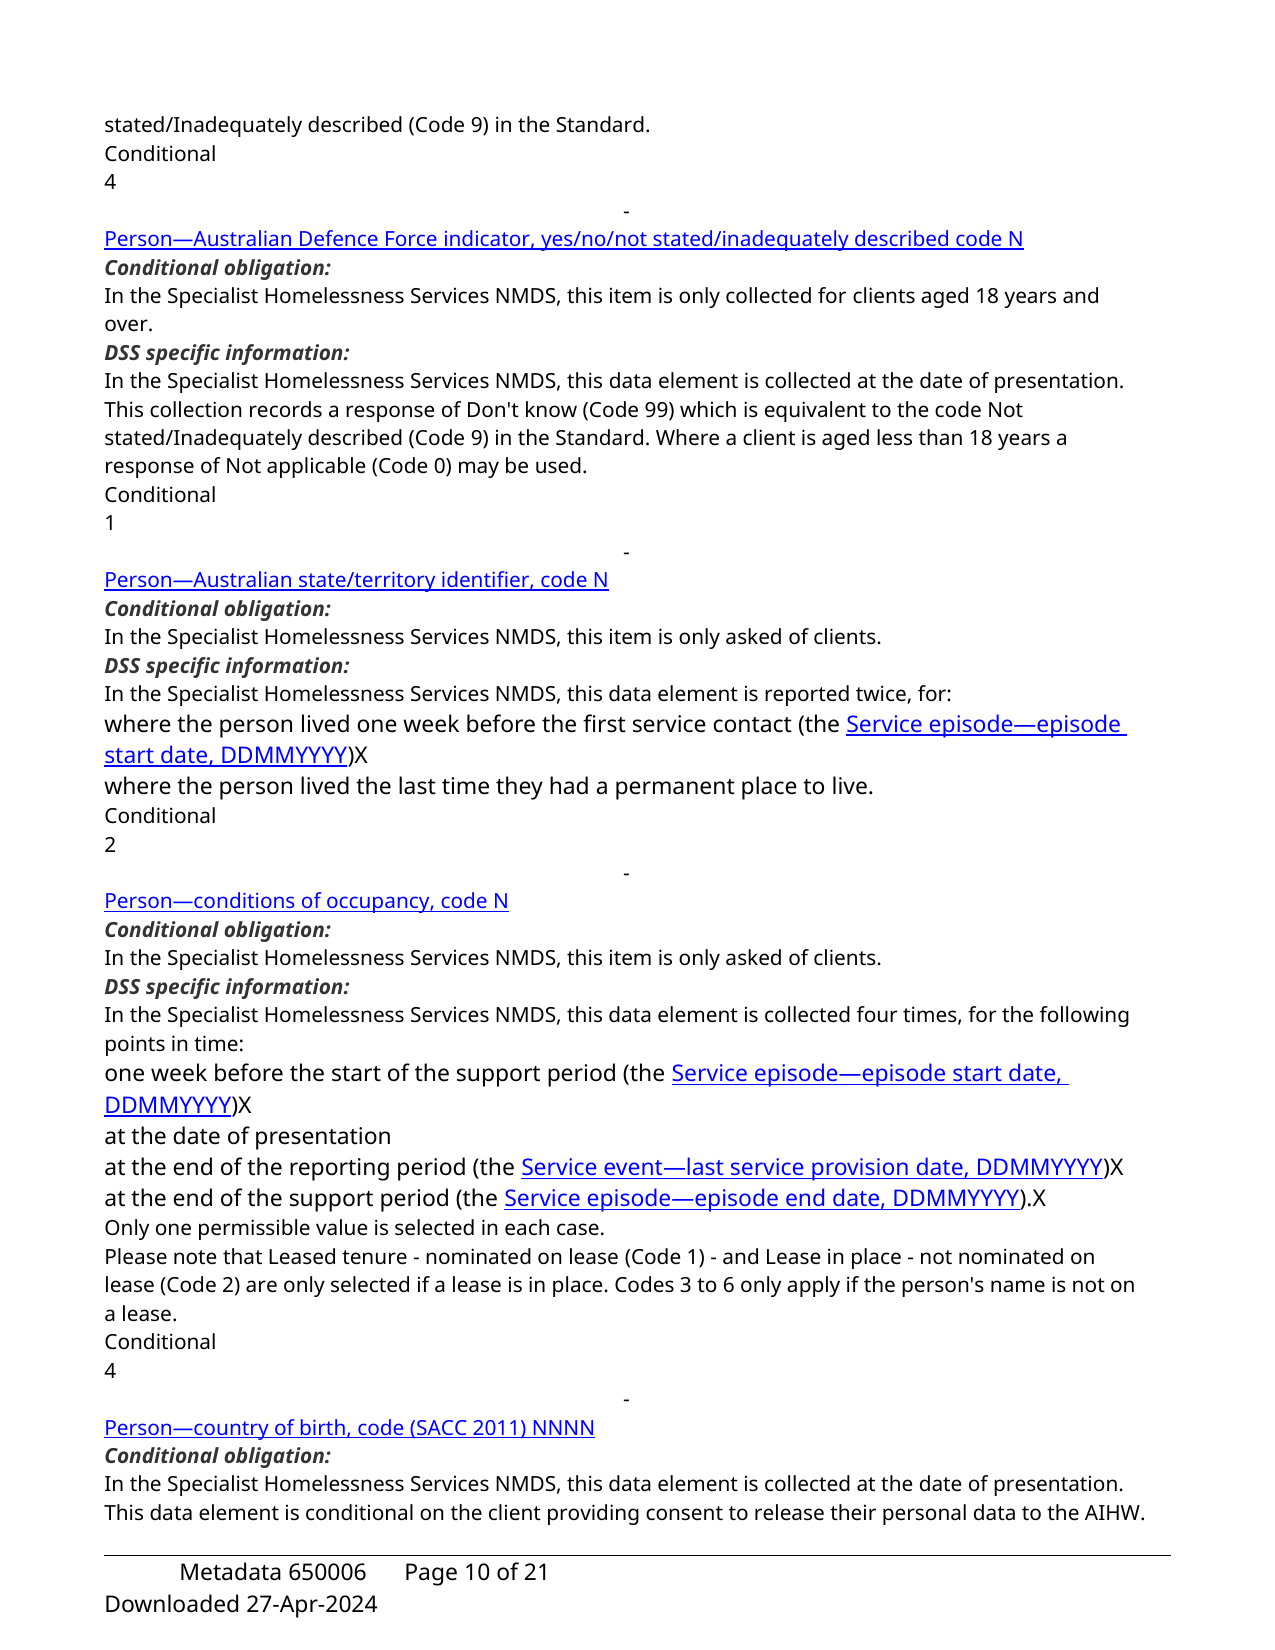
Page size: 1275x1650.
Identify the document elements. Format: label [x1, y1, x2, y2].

table_cell [93, 110, 1159, 1526]
